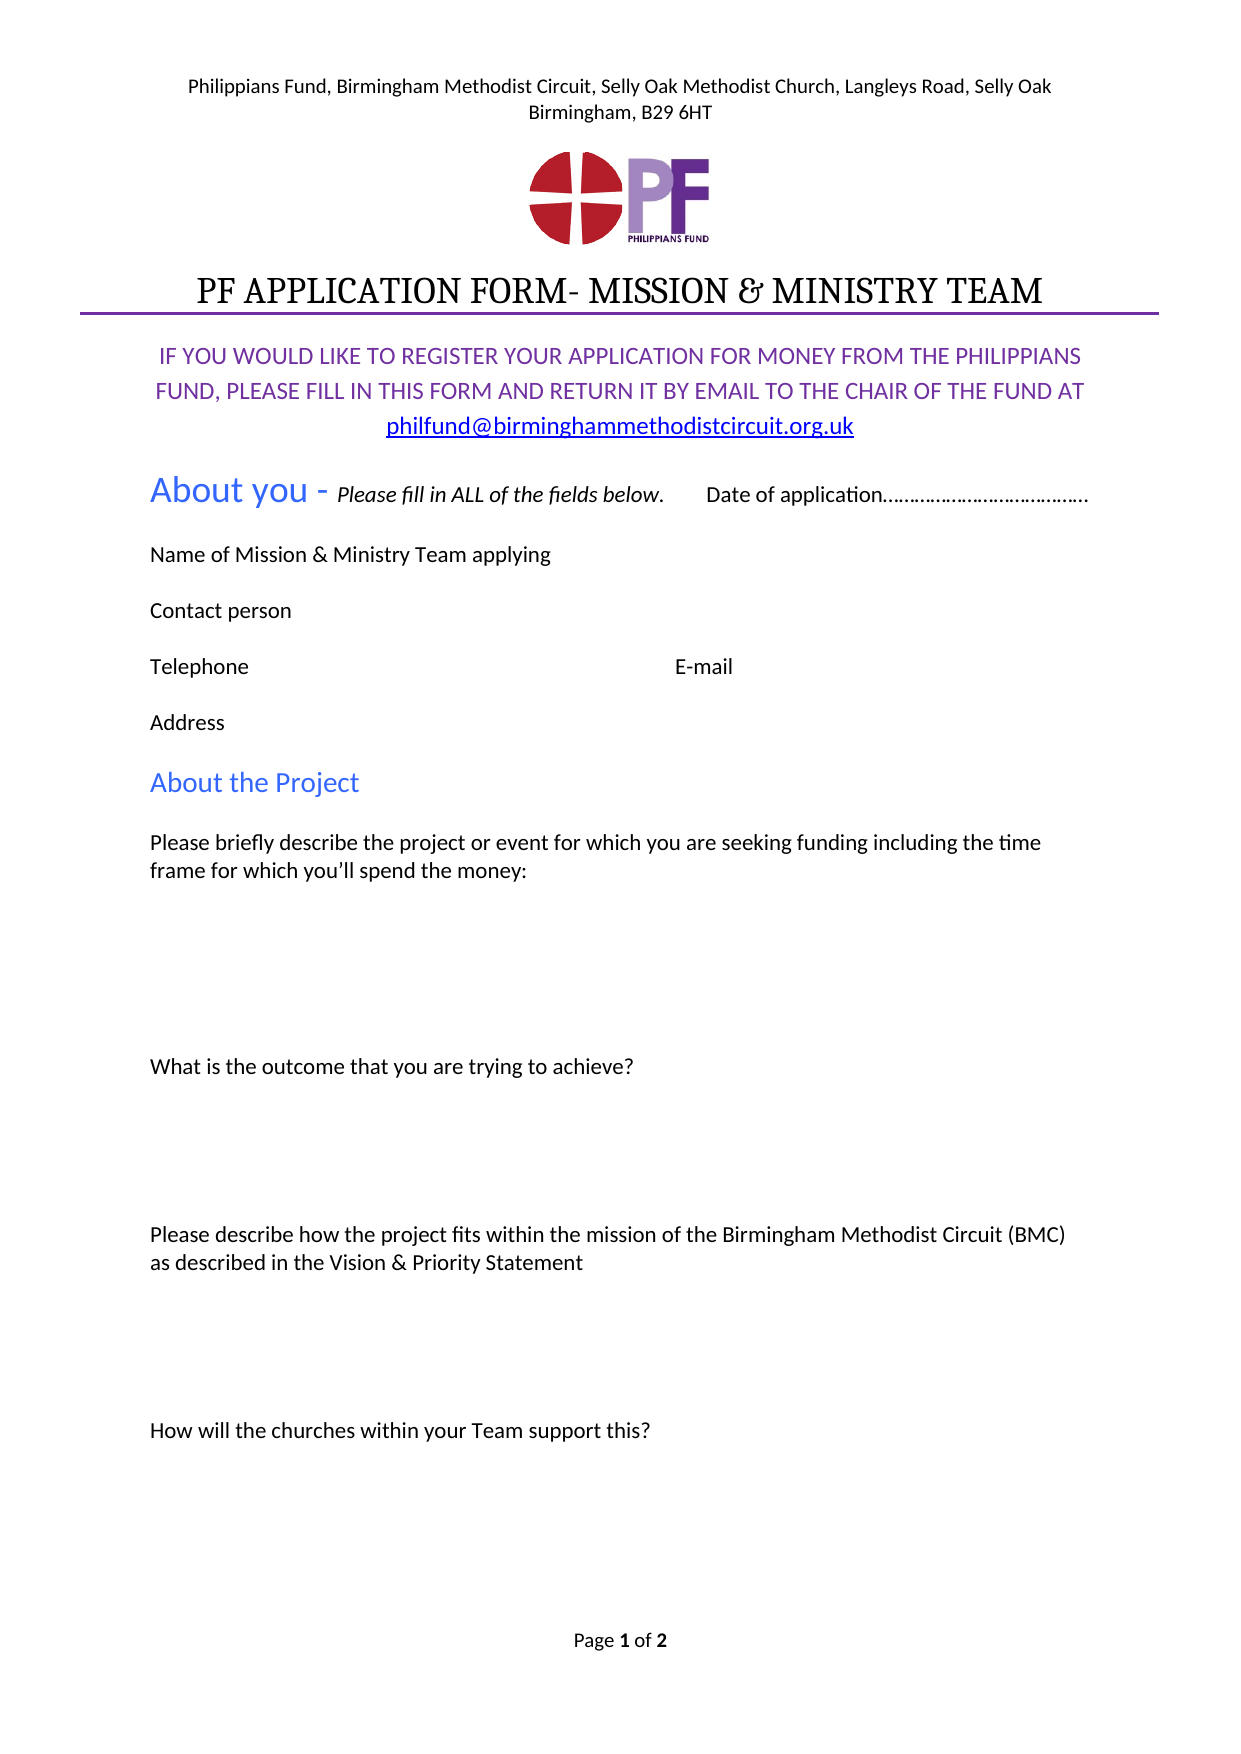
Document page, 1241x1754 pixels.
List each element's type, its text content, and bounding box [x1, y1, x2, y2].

picture [527, 152, 713, 245]
text Please briefly describe the project or event for which you are seeking funding including the time frame for which you’ll spend the money: [150, 828, 1090, 884]
text How will the churches within your Team support this? [150, 1416, 1090, 1444]
text Please describe how the project fits within the mission of the Birmingham Methodist Circuit (BMC) as described in the Vision & Priority Statement [150, 1220, 1090, 1276]
text Address [150, 708, 1090, 736]
text About you - Please fill in ALL of the fields below. Date of application………………………………… [150, 466, 1090, 512]
text What is the outcome that you are trying to achieve? [150, 1052, 1090, 1080]
text Name of Mission & Ministry Team applying [150, 540, 1090, 568]
text Telephone E-mail [150, 652, 1090, 680]
text About the Project [150, 764, 1090, 800]
text Contact person [150, 596, 1090, 624]
text PF APPLICATION FORM- MISSION & MINISTRY TEAM [150, 270, 1090, 312]
text IF YOU WOULD LIKE TO REGISTER YOUR APPLICATION FOR MONEY FROM THE PHILIPPIANS FUND, PLEASE FILL IN THIS FORM AND RETURN IT BY EMAIL TO THE CHAIR OF THE FUND AT philfund@birminghammethodistcircuit.org.uk [150, 340, 1090, 441]
